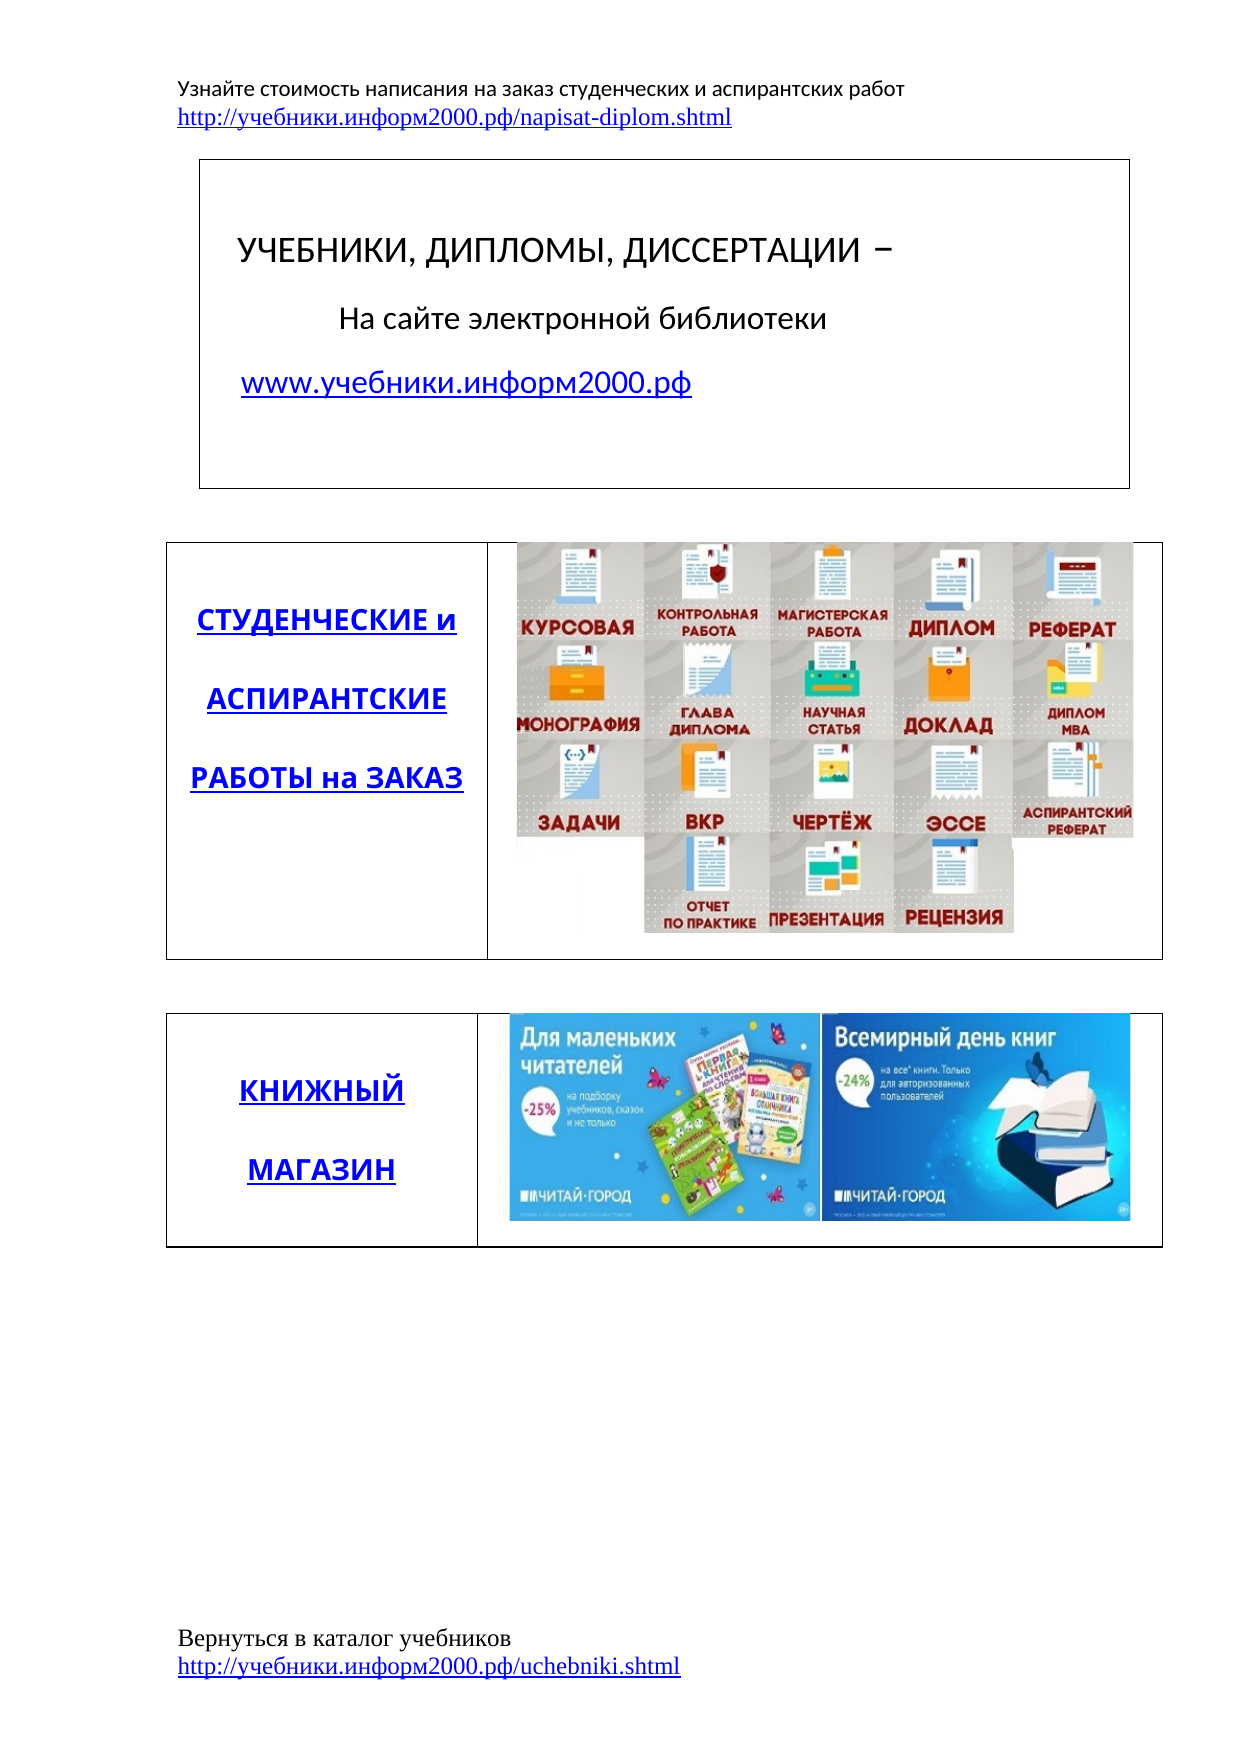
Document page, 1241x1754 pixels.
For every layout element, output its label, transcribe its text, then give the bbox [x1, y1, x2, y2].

picture [509, 1013, 1131, 1221]
picture [516, 542, 1134, 933]
table_header КНИЖНЫЙ МАГАЗИН [167, 1014, 477, 1246]
table_header [478, 1014, 1162, 1246]
table_header [488, 543, 1162, 959]
table_header СТУДЕНЧЕСКИЕ и АСПИРАНТСКИЕ РАБОТЫ на ЗАКАЗ [167, 543, 487, 959]
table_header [200, 160, 1129, 488]
